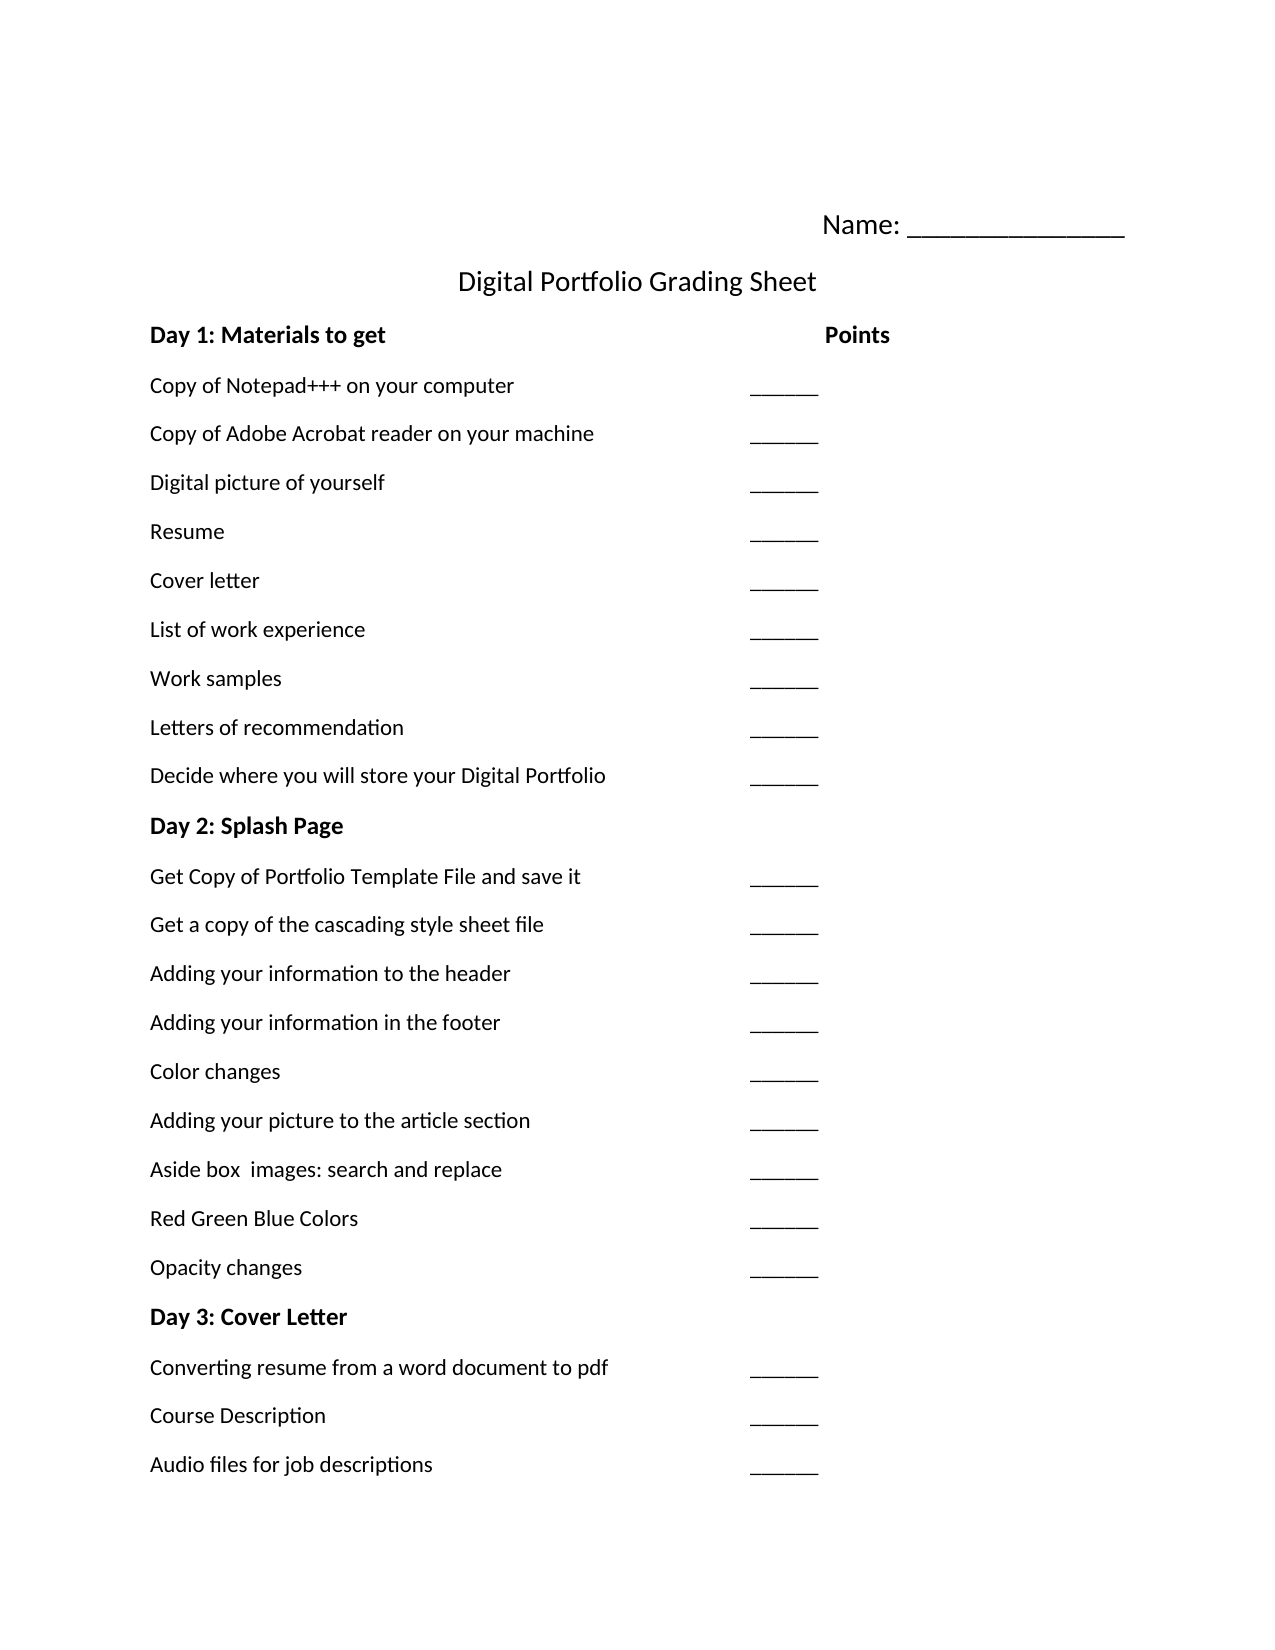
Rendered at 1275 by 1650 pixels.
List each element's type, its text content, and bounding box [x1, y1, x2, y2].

text Day 1: Materials to get Points [150, 319, 1125, 350]
text Get Copy of Portfolio Template File and save it ______ [150, 862, 1125, 890]
text Day 2: Splash Page [150, 810, 1125, 841]
text Audio files for job descriptions ______ [150, 1451, 1125, 1478]
text Adding your information to the header ______ [150, 959, 1125, 987]
text Decide where you will store your Digital Portfolio ______ [150, 762, 1125, 789]
text Work samples ______ [150, 664, 1125, 692]
text Digital Portfolio Grading Sheet [150, 263, 1125, 298]
text Adding your information in the footer ______ [150, 1008, 1125, 1036]
text Name: _______________ [150, 206, 1125, 242]
text Copy of Adobe Acrobat reader on your machine ______ [150, 419, 1125, 448]
text Converting resume from a word document to pdf ______ [150, 1353, 1125, 1381]
text Red Green Blue Colors ______ [150, 1204, 1125, 1232]
text Copy of Notepad+++ on your computer ______ [150, 371, 1125, 399]
text Resume ______ [150, 517, 1125, 545]
text Cover letter ______ [150, 566, 1125, 594]
text List of work experience ______ [150, 615, 1125, 643]
text Get a copy of the cascading style sheet file ______ [150, 911, 1125, 939]
text Adding your picture to the article section ______ [150, 1106, 1125, 1134]
text Course Description ______ [150, 1402, 1125, 1430]
text Day 3: Cover Letter [150, 1301, 1125, 1332]
text Letters of recommendation ______ [150, 713, 1125, 741]
text Digital picture of yourself ______ [150, 468, 1125, 496]
text Aside box images: search and replace ______ [150, 1155, 1125, 1183]
text Opacity changes ______ [150, 1253, 1125, 1281]
text Color changes ______ [150, 1057, 1125, 1085]
